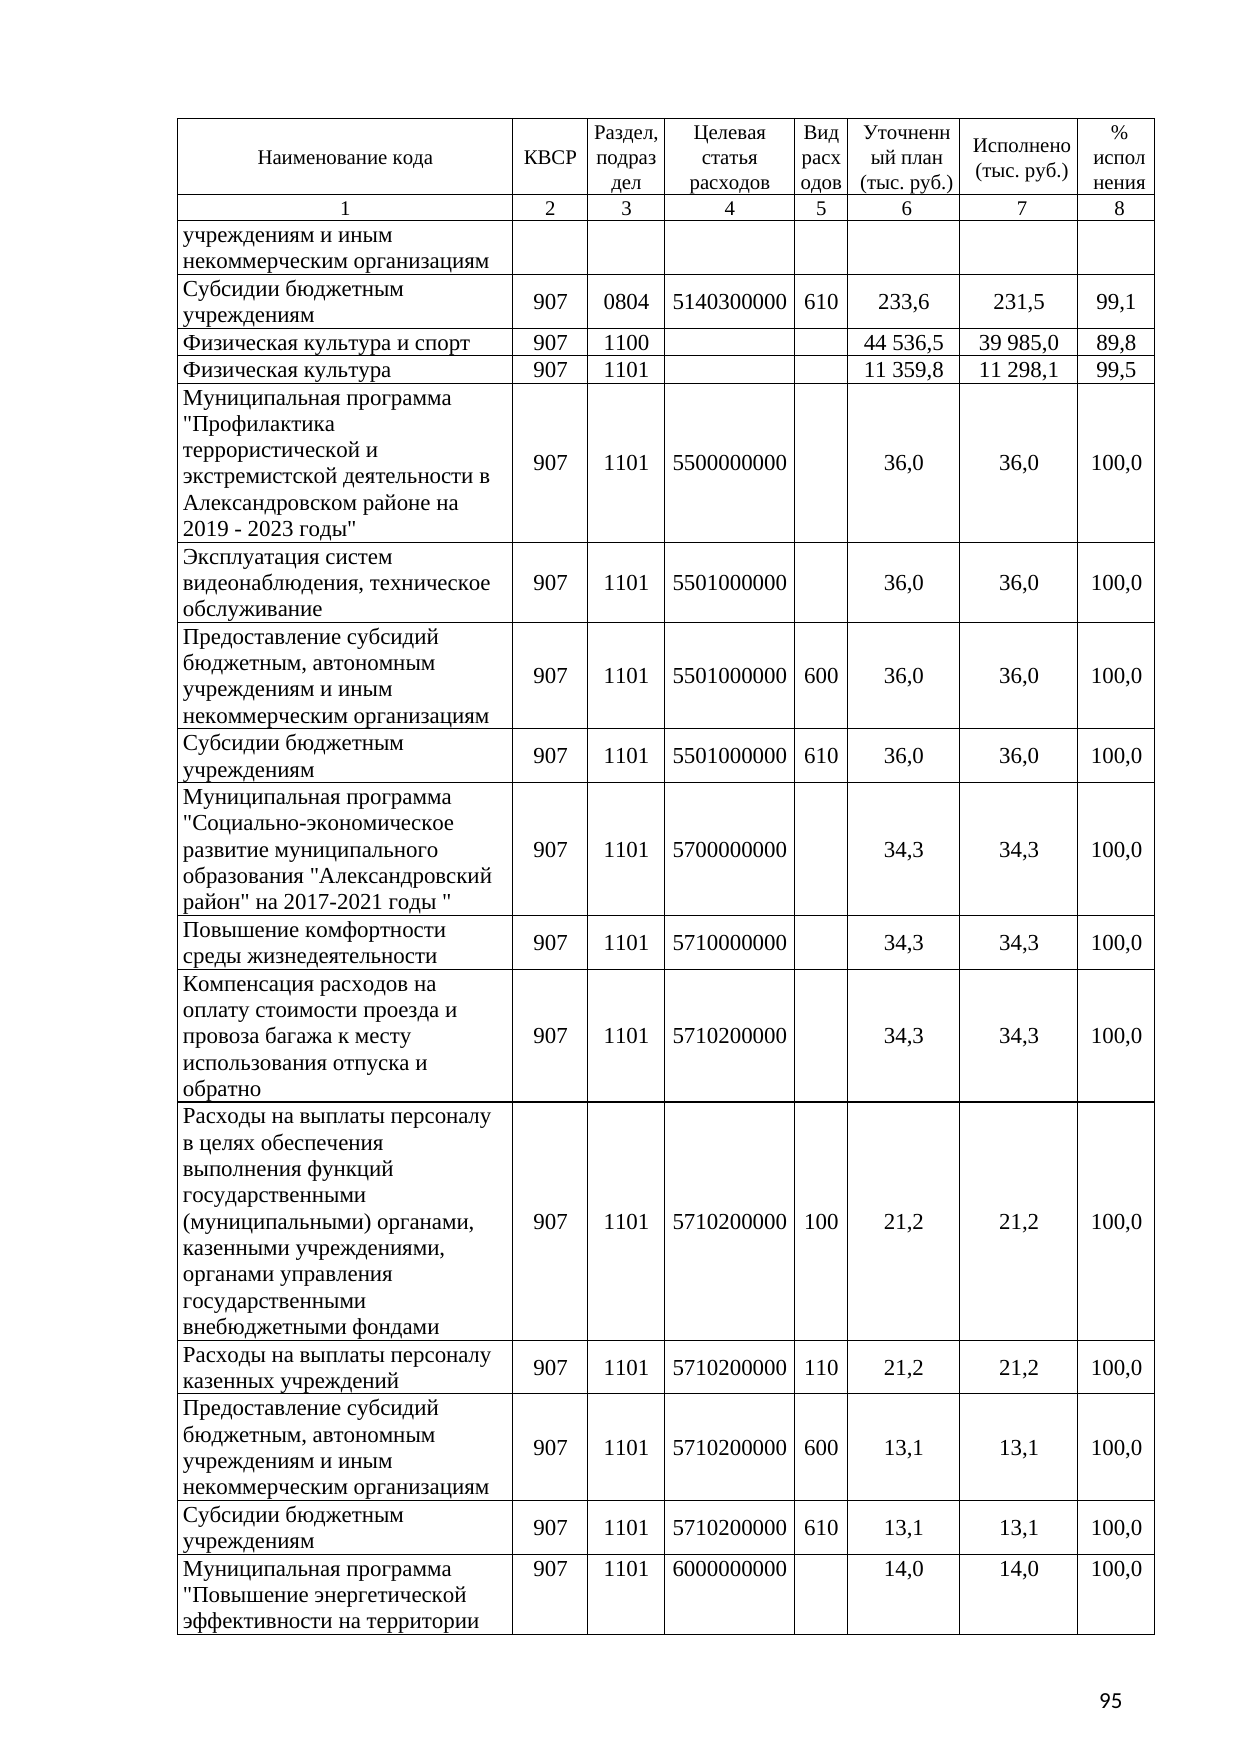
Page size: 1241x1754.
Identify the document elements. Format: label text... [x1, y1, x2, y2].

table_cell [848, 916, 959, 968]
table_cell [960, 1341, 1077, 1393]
table_cell 5 [795, 195, 847, 220]
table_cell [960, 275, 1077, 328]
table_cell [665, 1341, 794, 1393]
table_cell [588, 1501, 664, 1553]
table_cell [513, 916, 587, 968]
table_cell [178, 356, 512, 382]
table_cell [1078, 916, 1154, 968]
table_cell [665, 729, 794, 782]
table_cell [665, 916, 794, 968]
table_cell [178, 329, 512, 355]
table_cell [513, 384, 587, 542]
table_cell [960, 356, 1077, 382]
table_header Исполнено (тыс. руб.) [960, 119, 1077, 194]
table_header Раздел, подраздел [588, 119, 664, 194]
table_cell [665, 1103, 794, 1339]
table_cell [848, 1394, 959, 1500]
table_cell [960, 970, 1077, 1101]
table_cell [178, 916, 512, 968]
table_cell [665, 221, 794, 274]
table_cell 1 [178, 195, 512, 220]
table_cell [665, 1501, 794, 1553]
table_cell 8 [1078, 195, 1154, 220]
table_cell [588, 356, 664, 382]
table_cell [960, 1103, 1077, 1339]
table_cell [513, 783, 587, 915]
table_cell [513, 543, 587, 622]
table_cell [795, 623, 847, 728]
table_cell 3 [588, 195, 664, 220]
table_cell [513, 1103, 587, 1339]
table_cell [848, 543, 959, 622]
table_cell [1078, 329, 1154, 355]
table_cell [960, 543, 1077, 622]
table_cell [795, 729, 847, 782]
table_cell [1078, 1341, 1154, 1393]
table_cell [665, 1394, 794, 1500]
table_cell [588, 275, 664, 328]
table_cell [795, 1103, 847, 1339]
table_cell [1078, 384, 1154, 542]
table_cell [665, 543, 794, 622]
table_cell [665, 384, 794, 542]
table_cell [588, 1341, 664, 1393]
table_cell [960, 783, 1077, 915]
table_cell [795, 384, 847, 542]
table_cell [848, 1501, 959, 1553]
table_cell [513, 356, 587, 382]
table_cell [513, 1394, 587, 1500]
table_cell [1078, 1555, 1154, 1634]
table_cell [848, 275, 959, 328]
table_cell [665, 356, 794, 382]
table_cell 4 [665, 195, 794, 220]
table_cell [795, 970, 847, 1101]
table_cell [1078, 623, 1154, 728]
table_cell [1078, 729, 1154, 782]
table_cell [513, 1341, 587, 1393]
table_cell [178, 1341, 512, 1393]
table_header Целевая статья расходов [665, 119, 794, 194]
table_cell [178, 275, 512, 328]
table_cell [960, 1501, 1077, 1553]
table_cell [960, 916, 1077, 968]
table_header КВСР [513, 119, 587, 194]
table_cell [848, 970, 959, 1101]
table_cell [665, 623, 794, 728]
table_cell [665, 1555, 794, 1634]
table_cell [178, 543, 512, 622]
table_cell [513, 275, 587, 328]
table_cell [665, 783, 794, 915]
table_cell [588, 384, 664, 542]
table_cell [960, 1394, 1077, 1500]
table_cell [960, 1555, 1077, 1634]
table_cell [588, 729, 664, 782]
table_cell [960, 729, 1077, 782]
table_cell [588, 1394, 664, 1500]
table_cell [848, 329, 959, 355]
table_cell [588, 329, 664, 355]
table_header Вид расходов [795, 119, 847, 194]
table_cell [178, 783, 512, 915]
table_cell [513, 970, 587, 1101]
table_cell 7 [960, 195, 1077, 220]
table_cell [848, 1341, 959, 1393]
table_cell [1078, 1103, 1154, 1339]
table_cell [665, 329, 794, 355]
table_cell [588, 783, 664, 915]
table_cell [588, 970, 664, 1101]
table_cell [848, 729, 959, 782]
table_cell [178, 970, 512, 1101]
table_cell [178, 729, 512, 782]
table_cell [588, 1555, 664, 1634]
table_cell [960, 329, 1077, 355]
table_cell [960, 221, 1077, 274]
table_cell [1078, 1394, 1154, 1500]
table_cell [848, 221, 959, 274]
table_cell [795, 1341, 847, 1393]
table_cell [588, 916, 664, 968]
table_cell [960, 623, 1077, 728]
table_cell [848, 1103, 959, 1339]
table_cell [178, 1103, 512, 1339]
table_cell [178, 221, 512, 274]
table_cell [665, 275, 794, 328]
table_cell 2 [513, 195, 587, 220]
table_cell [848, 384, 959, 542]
table_header % исполнения [1078, 119, 1154, 194]
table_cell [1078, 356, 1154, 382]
table_header Наименование кода [178, 119, 512, 194]
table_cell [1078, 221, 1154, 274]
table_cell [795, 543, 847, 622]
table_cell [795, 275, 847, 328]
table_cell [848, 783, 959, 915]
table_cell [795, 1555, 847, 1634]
table_cell 6 [848, 195, 959, 220]
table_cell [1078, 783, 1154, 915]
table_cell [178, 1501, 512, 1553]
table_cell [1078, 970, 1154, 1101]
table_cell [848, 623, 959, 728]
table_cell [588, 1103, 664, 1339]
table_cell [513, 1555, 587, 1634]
table_header Уточненный план (тыс. руб.) [848, 119, 959, 194]
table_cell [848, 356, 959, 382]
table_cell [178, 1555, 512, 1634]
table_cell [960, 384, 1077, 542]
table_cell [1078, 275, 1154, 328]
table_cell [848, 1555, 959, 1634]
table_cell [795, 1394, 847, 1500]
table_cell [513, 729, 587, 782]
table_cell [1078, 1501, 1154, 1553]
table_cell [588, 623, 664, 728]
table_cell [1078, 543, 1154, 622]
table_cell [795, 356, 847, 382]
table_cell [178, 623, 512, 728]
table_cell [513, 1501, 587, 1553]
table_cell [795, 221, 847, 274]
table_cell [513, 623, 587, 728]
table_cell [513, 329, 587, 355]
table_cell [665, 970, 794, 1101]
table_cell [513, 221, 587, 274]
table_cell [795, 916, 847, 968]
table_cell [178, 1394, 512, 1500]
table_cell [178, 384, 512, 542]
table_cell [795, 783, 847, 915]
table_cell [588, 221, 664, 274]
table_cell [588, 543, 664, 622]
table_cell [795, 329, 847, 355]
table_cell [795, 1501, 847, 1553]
